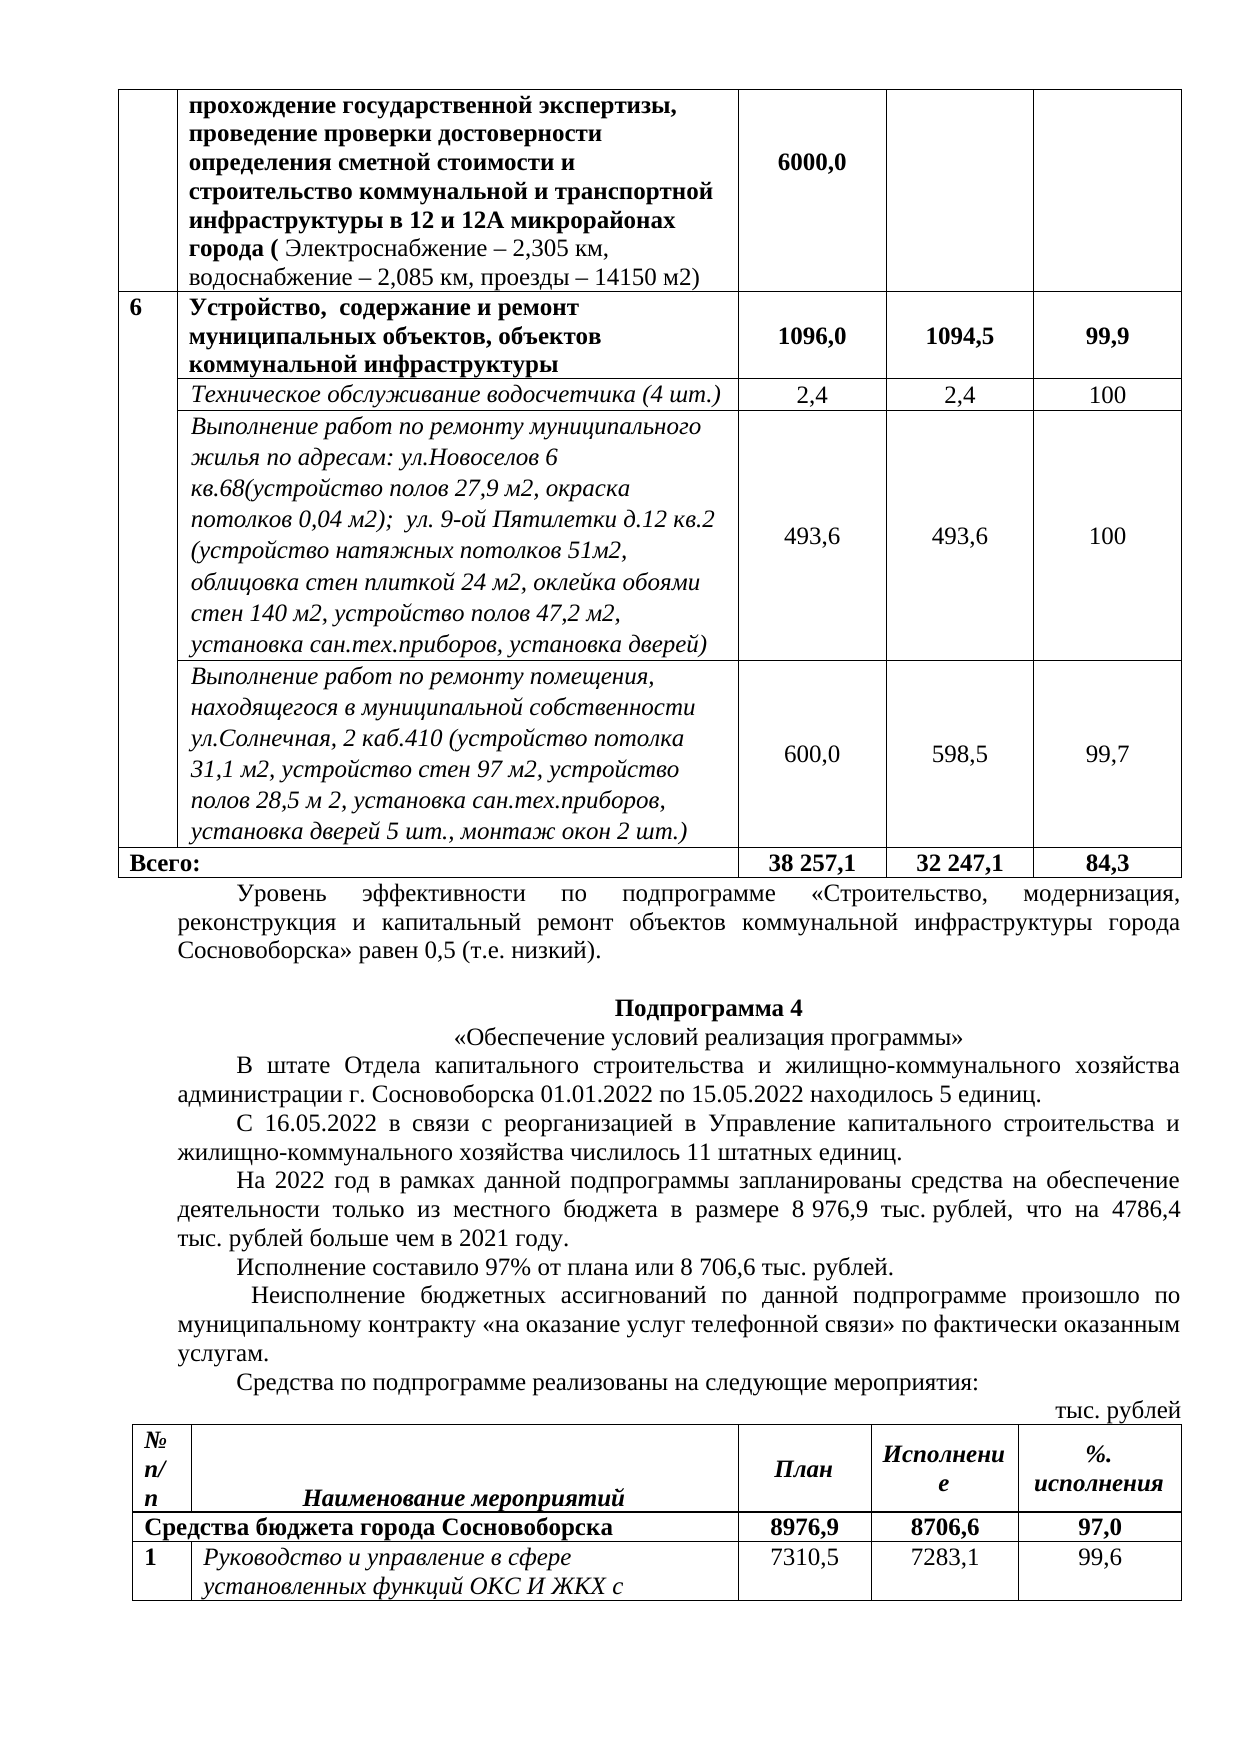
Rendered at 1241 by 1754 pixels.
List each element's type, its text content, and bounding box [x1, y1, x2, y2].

table_header № п/п [133, 1425, 191, 1511]
table_cell 99,9 [1034, 292, 1181, 378]
table_cell Всего: [119, 848, 738, 877]
text Неисполнение бюджетных ассигнований по данной подпрограмме произошло по муниципальному контракту «на оказание услуг телефонной связи» по фактически оказанным услугам. [177, 1280, 1181, 1367]
text Средства по подпрограмме реализованы на следующие мероприятия: [177, 1367, 1181, 1395]
table_cell 2,4 [887, 379, 1033, 410]
table_cell 100 [1034, 379, 1181, 410]
text В штате Отдела капитального строительства и жилищно-коммунального хозяйства администрации г. Сосновоборска 01.01.2022 по 15.05.2022 находилось 5 единиц. [177, 1050, 1181, 1108]
table_cell 0 [887, 90, 1033, 291]
table_cell 598,5 [887, 661, 1033, 847]
table_header План [739, 1425, 871, 1511]
table_cell Средства бюджета города Сосновоборска [133, 1513, 738, 1541]
table_cell 97,0 [1019, 1513, 1181, 1541]
table_cell 99,7 [1034, 661, 1181, 847]
table_cell 6000,0 [739, 90, 886, 291]
text Уровень эффективности по подпрограмме «Строительство, модернизация, реконструкция и капитальный ремонт объектов коммунальной инфраструктуры города Сосновоборска» равен 0,5 (т.е. низкий). [177, 878, 1181, 964]
table_header Исполнение [872, 1425, 1018, 1511]
table_cell Техническое обслуживание водосчетчика (4 шт.) [178, 379, 738, 410]
table_cell 99,6 [1019, 1542, 1181, 1600]
table_cell 32 247,1 [887, 848, 1033, 877]
table_cell 1096,0 [739, 292, 886, 378]
table_cell 600,0 [739, 661, 886, 847]
table_cell 1 [133, 1542, 191, 1600]
text С 16.05.2022 в связи с реорганизацией в Управление капитального строительства и жилищно-коммунального хозяйства числилось 11 штатных единиц. [177, 1108, 1181, 1165]
table_cell 8976,9 [739, 1513, 871, 1541]
table_cell 7283,1 [872, 1542, 1018, 1600]
table_cell 100 [1034, 411, 1181, 660]
table_cell 0 [1034, 90, 1181, 291]
table_cell 6 [119, 292, 177, 847]
table_cell 2,4 [739, 379, 886, 410]
table_cell Устройство, содержание и ремонт муниципальных объектов, объектов коммунальной инфраструктуры [178, 292, 738, 378]
text На 2022 год в рамках данной подпрограммы запланированы средства на обеспечение деятельности только из местного бюджета в размере 8 976,9 тыс. рублей, что на 4786,4 тыс. рублей больше чем в 2021 году. [177, 1165, 1181, 1252]
table_header Наименование мероприятий [192, 1425, 738, 1511]
table_cell 493,6 [887, 411, 1033, 660]
text Подпрограмма 4 [177, 993, 1181, 1022]
table_cell 84,3 [1034, 848, 1181, 877]
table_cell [192, 1542, 738, 1600]
table_cell 38 257,1 [739, 848, 886, 877]
table_cell Выполнение работ по ремонту помещения, находящегося в муниципальной собственности ул.Солнечная, 2 каб.410 (устройство потолка 31,1 м2, устройство стен 97 м2, устройство полов 28,5 м 2, установка сан.тех.приборов, установка дверей 5 шт., монтаж окон 2 шт.) [178, 661, 738, 847]
table_cell 8706,6 [872, 1513, 1018, 1541]
text «Обеспечение условий реализация программы» [177, 1022, 1181, 1050]
table_cell 7310,5 [739, 1542, 871, 1600]
table_cell 493,6 [739, 411, 886, 660]
table_cell 1094,5 [887, 292, 1033, 378]
table_header %. исполнения [1019, 1425, 1181, 1511]
table_cell Выполнение работ по ремонту муниципального жилья по адресам: ул.Новоселов 6 кв.68(устройство полов 27,9 м2, окраска потолков 0,04 м2); ул. 9-ой Пятилетки д.12 кв.2 (устройство натяжных потолков 51м2, облицовка стен плиткой 24 м2, оклейка обоями стен 140 м2, устройство полов 47,2 м2, установка сан.тех.приборов, установка дверей) [178, 411, 738, 660]
table_cell 5 [119, 90, 177, 291]
text Исполнение составило 97% от плана или 8 706,6 тыс. рублей. [177, 1252, 1181, 1280]
text тыс. рублей [183, 1395, 1181, 1424]
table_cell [178, 90, 738, 291]
